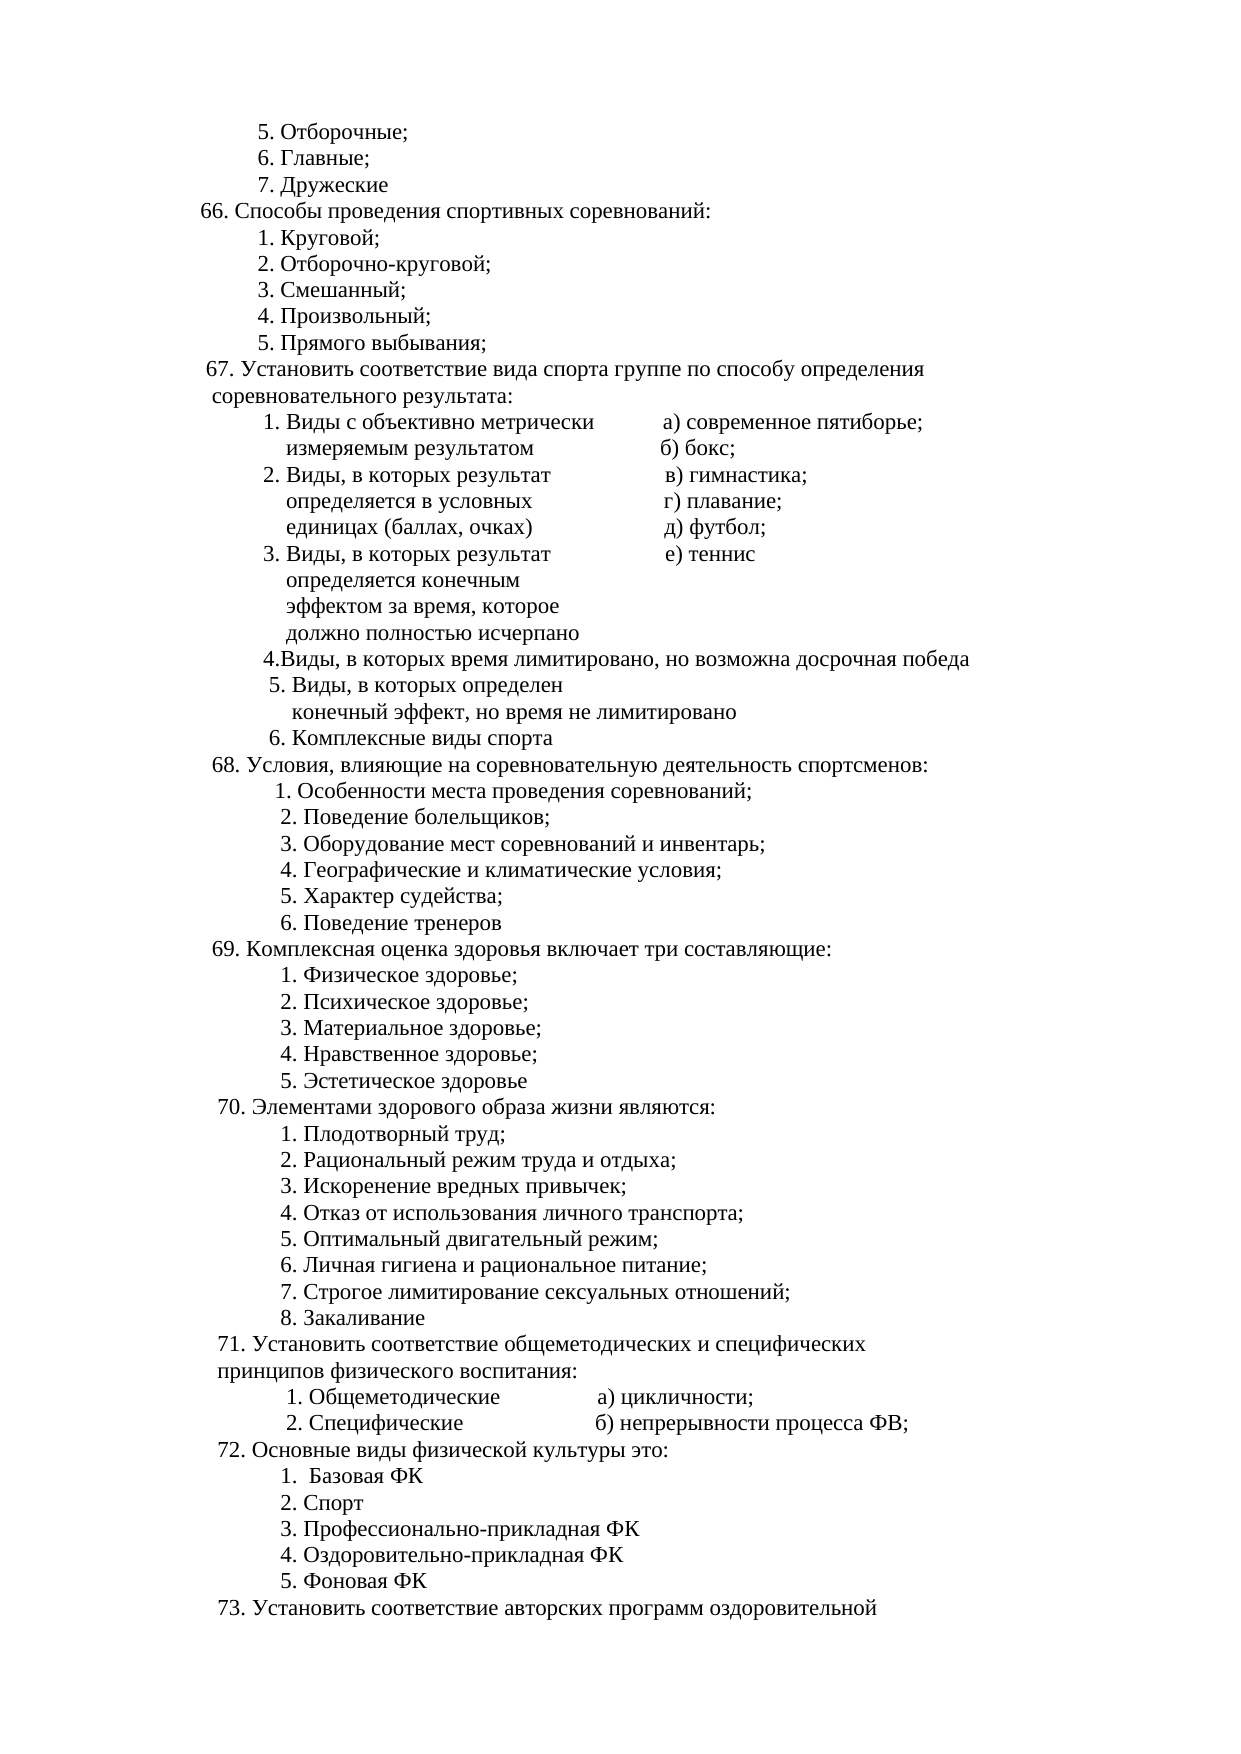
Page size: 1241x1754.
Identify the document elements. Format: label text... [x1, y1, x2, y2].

text измеряемым результатом б) бокс; [177, 434, 1152, 461]
text 1. Особенности места проведения соревнований; [177, 777, 1152, 803]
text 6. Комплексные виды спорта [177, 724, 1152, 751]
text 1. Плодотворный труд; [177, 1119, 1152, 1146]
text 4. Географические и климатические условия; [177, 856, 1152, 882]
text 4. Произвольный; [177, 303, 1152, 329]
text 6. Главные; [177, 144, 1152, 171]
text 3. Профессионально-прикладная ФК [177, 1515, 1152, 1541]
text 72. Основные виды физической культуры это: [177, 1436, 1152, 1462]
text 1. Физическое здоровье; [177, 961, 1152, 988]
text 69. Комплексная оценка здоровья включает три составляющие: [177, 935, 1152, 961]
text 7. Дружеские [177, 171, 1152, 197]
text 4. Отказ от использования личного транспорта; [177, 1199, 1152, 1225]
text 68. Условия, влияющие на соревновательную деятельность спортсменов: [177, 751, 1152, 777]
text 6. Поведение тренеров [177, 909, 1152, 935]
text определяется в условных г) плавание; [177, 487, 1152, 513]
text 7. Строгое лимитирование сексуальных отношений; [177, 1278, 1152, 1304]
text 8. Закаливание [177, 1304, 1152, 1330]
text 5. Эстетическое здоровье [177, 1067, 1152, 1093]
text 5. Фоновая ФК [177, 1568, 1152, 1594]
text 1. Круговой; [177, 223, 1152, 250]
text 5. Отборочные; [177, 118, 1152, 144]
text должно полностью исчерпано [177, 619, 1152, 645]
text 3. Виды, в которых результат е) теннис [177, 540, 1152, 566]
text принципов физического воспитания: [177, 1357, 1152, 1383]
text 71. Установить соответствие общеметодических и специфических [177, 1330, 1152, 1357]
text 2. Специфические б) непрерывности процесса ФВ; [177, 1409, 1152, 1436]
text 5. Прямого выбывания; [177, 329, 1152, 355]
text 2. Виды, в которых результат в) гимнастика; [177, 461, 1152, 487]
text эффектом за время, которое [177, 592, 1152, 619]
text 1. Базовая ФК [177, 1462, 1152, 1488]
text 2. Рациональный режим труда и отдыха; [177, 1146, 1152, 1172]
text единицах (баллах, очках) д) футбол; [177, 513, 1152, 540]
text 3. Смешанный; [177, 276, 1152, 303]
text 3. Оборудование мест соревнований и инвентарь; [177, 830, 1152, 856]
text 5. Оптимальный двигательный режим; [177, 1225, 1152, 1251]
text 66. Способы проведения спортивных соревнований: [177, 197, 1152, 223]
text конечный эффект, но время не лимитировано [177, 698, 1152, 724]
text 4.Виды, в которых время лимитировано, но возможна досрочная победа [177, 645, 1152, 672]
text 2. Поведение болельщиков; [177, 803, 1152, 830]
text 5. Виды, в которых определен [177, 672, 1152, 698]
text 1. Виды с объективно метрически а) современное пятиборье; [177, 408, 1152, 434]
text определяется конечным [177, 566, 1152, 592]
text 4. Оздоровительно-прикладная ФК [177, 1541, 1152, 1568]
text соревновательного результата: [177, 382, 1152, 408]
text 2. Спорт [177, 1488, 1152, 1515]
text 1. Общеметодические а) цикличности; [177, 1383, 1152, 1409]
text 2. Отборочно-круговой; [177, 250, 1152, 276]
text 6. Личная гигиена и рациональное питание; [177, 1251, 1152, 1278]
text 4. Нравственное здоровье; [177, 1041, 1152, 1067]
text 2. Психическое здоровье; [177, 988, 1152, 1014]
text 3. Материальное здоровье; [177, 1014, 1152, 1041]
text 73. Установить соответствие авторских программ оздоровительной [177, 1594, 1152, 1620]
text 3. Искоренение вредных привычек; [177, 1172, 1152, 1199]
text 70. Элементами здорового образа жизни являются: [177, 1093, 1152, 1119]
text 5. Характер судейства; [177, 882, 1152, 909]
text 67. Установить соответствие вида спорта группе по способу определения [177, 355, 1152, 382]
